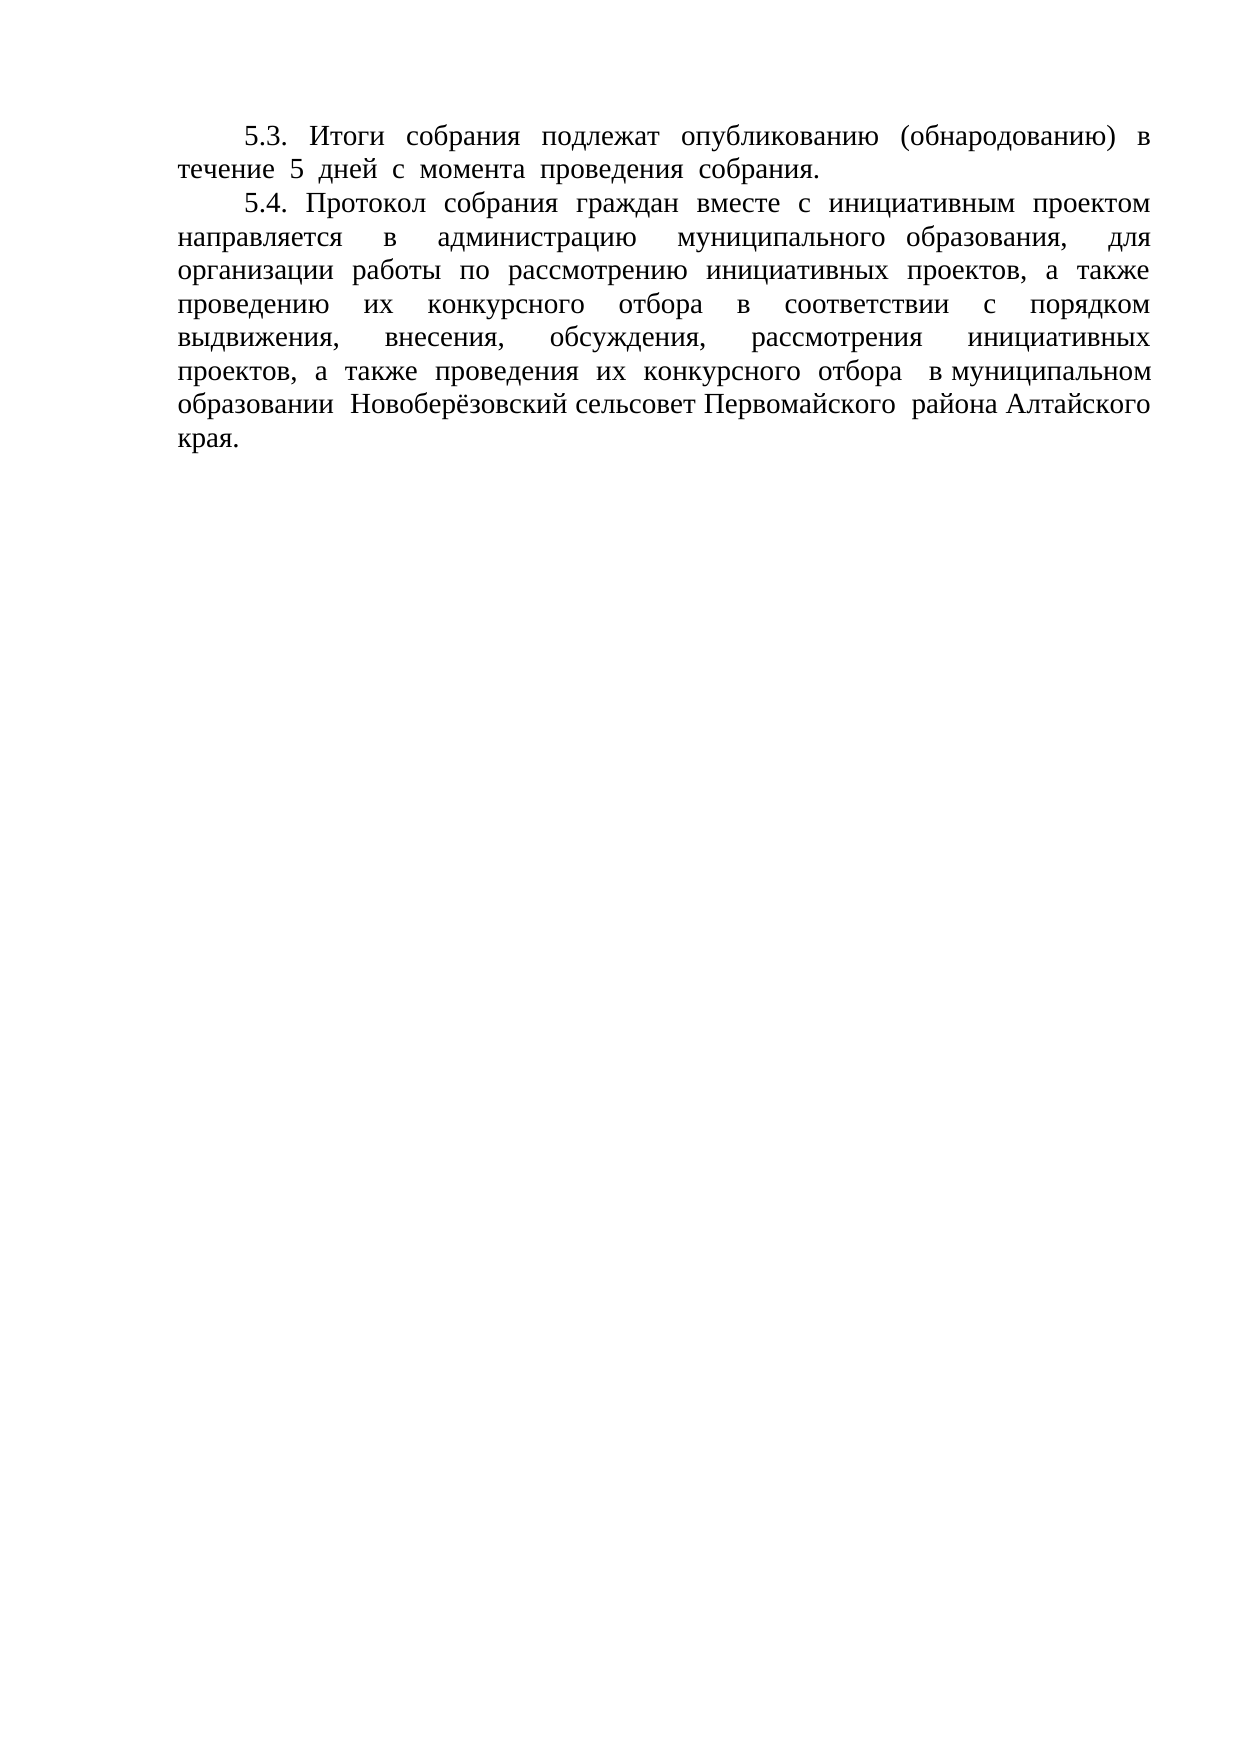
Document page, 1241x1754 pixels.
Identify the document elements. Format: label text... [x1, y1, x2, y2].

text 5.3. Итоги собрания подлежат опубликованию (обнародованию) в течение 5 дней с момента проведения собрания. [177, 118, 1152, 185]
text 5.4. Протокол собрания граждан вместе с инициативным проектом направляется в администрацию муниципального образования, для организации работы по рассмотрению инициативных проектов, а также проведению их конкурсного отбора в соответствии с порядком выдвижения, внесения, обсуждения, рассмотрения инициативных проектов, а также проведения их конкурсного отбора в муниципальном образовании Новоберёзовский сельсовет Первомайского района Алтайского края. [177, 185, 1152, 453]
